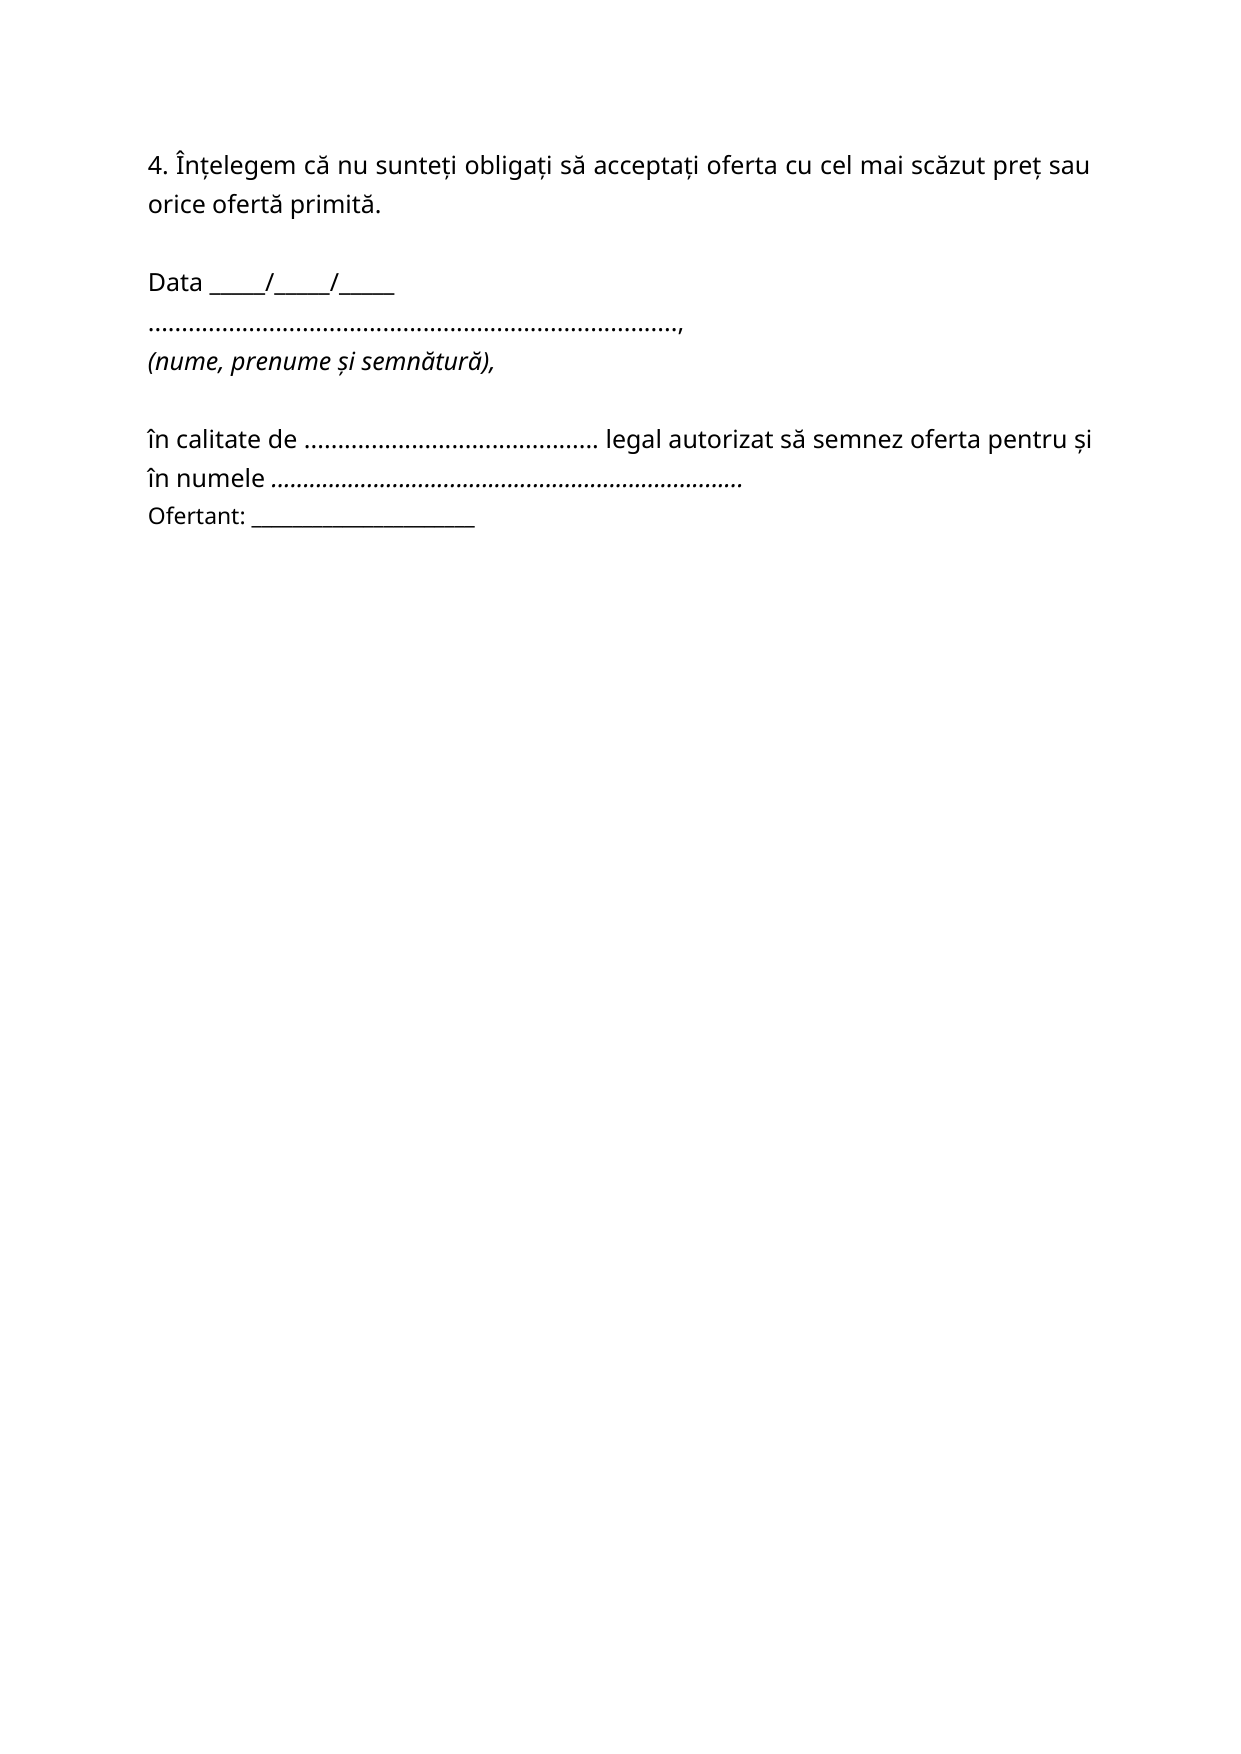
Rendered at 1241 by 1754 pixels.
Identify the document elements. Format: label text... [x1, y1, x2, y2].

text în calitate de ............................................ legal autorizat să semnez oferta pentru şi în numele .......................................................................... [148, 422, 1093, 495]
text Data _____/_____/_____ [148, 265, 1093, 299]
text ..............................................................................., [148, 304, 1093, 338]
text (nume, prenume şi semnătură), [148, 343, 1093, 377]
text 4. Înţelegem că nu sunteţi obligaţi să acceptaţi oferta cu cel mai scăzut preţ sau orice ofertă primită. [148, 148, 1093, 221]
text Ofertant: ______________________ [148, 500, 1093, 531]
